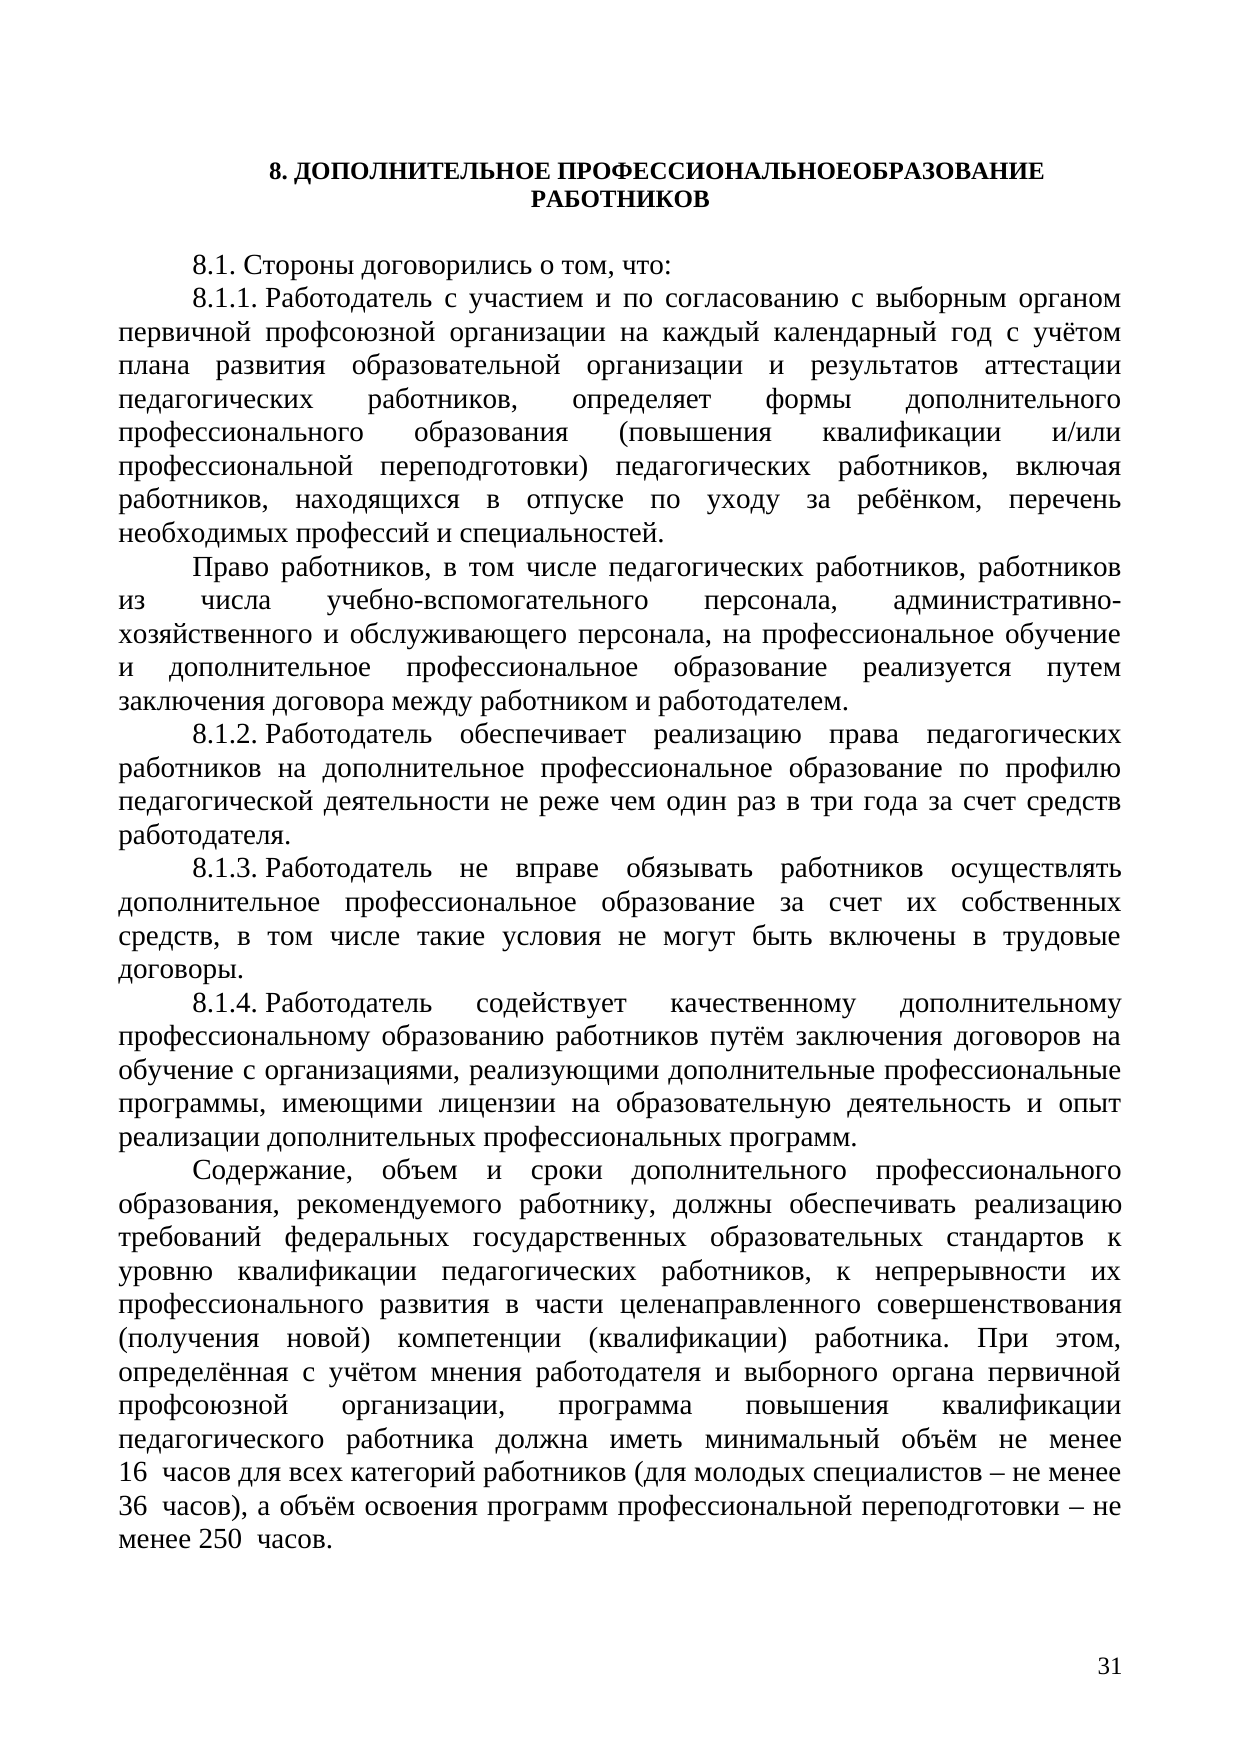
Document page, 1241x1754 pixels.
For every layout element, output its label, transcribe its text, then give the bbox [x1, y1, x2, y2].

text Содержание, объем и сроки дополнительного профессионального образования, рекомендуемого работнику, должны обеспечивать реализацию требований федеральных государственных образовательных стандартов к уровню квалификации педагогических работников, к непрерывности их профессионального развития в части целенаправленного совершенствования (получения новой) компетенции (квалификации) работника. При этом, определённая с учётом мнения работодателя и выборного органа первичной профсоюзной организации, программа повышения квалификации педагогического работника должна иметь минимальный объём не менее 16 часов для всех категорий работников (для молодых специалистов – не менее 36 часов), а объём освоения программ профессиональной переподготовки – не менее 250 часов. [118, 1152, 1122, 1555]
text 8.1.2. Работодатель обеспечивает реализацию права педагогических работников на дополнительное профессиональное образование по профилю педагогической деятельности не реже чем один раз в три года за счет средств работодателя. [118, 716, 1122, 851]
text 8.1.4. Работодатель содействует качественному дополнительному профессиональному образованию работников путём заключения договоров на обучение с организациями, реализующими дополнительные профессиональные программы, имеющими лицензии на образовательную деятельность и опыт реализации дополнительных профессиональных программ. [118, 985, 1122, 1152]
text 8.1. Стороны договорились о том, что: [118, 247, 1122, 280]
text 8.1.1. Работодатель с участием и по согласованию с выборным органом первичной профсоюзной организации на каждый календарный год с учётом плана развития образовательной организации и результатов аттестации педагогических работников, определяет формы дополнительного профессионального образования (повышения квалификации и/или профессиональной переподготовки) педагогических работников, включая работников, находящихся в отпуске по уходу за ребёнком, перечень необходимых профессий и специальностей. [118, 280, 1122, 549]
text 8.1.3. Работодатель не вправе обязывать работников осуществлять дополнительное профессиональное образование за счет их собственных средств, в том числе такие условия не могут быть включены в трудовые договоры. [118, 851, 1122, 985]
text 8. ДОПОЛНИТЕЛЬНОЕ ПРОФЕССИОНАЛЬНОЕОБРАЗОВАНИЕ РАБОТНИКОВ [118, 156, 1122, 213]
text Право работников, в том числе педагогических работников, работников из числа учебно-вспомогательного персонала, административно-хозяйственного и обслуживающего персонала, на профессиональное обучение и дополнительное профессиональное образование реализуется путем заключения договора между работником и работодателем. [118, 549, 1122, 716]
